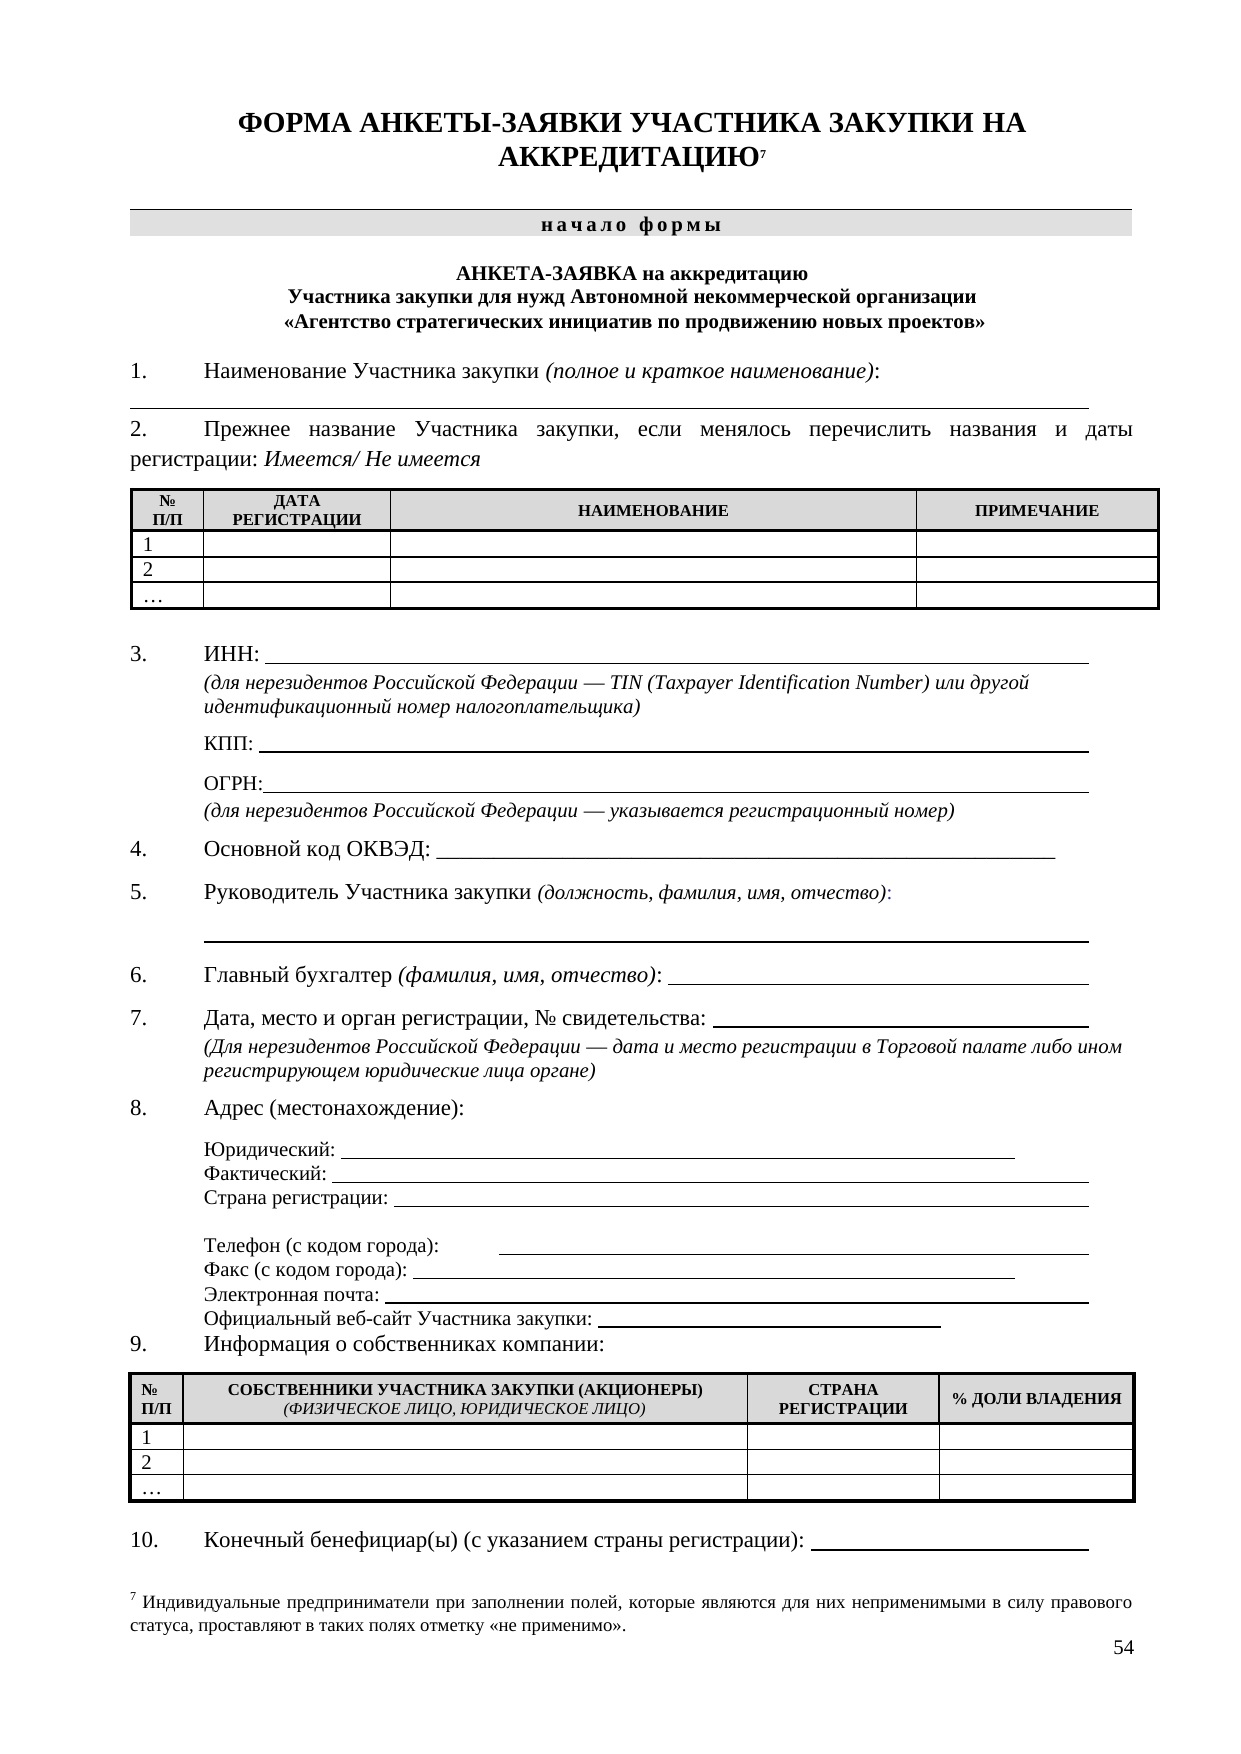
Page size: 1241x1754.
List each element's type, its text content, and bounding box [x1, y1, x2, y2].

table_cell [204, 558, 390, 581]
text ФОРМА АНКЕТЫ-ЗАЯВКИ УЧАСТНИКА ЗАКУПКИ НА АККРЕДИТАЦИЮ [130, 106, 1134, 173]
table_header Собственники Участника закупки (акционеры) (физическое лицо, юридическое лицо) [184, 1375, 747, 1422]
table_header Страна регистрации [748, 1375, 938, 1422]
table_cell 2 [132, 1450, 183, 1474]
table_cell [917, 558, 1157, 581]
list Руководитель Участника закупки (должность, фамилия, имя, отчество): [130, 878, 1134, 904]
list Наименование Участника закупки (полное и краткое наименование): [130, 357, 1134, 383]
table_cell [184, 1475, 747, 1499]
list ИНН: [130, 640, 1134, 666]
table_header Примечание [917, 491, 1157, 529]
table_cell [391, 583, 916, 607]
table_header № п/п [133, 491, 203, 529]
text ОГРН: [204, 771, 1134, 795]
list Адрес (местонахождение): [130, 1094, 1134, 1121]
table_cell 1 [133, 532, 203, 556]
table_cell … [133, 583, 203, 607]
text Электронная почта: [204, 1281, 1134, 1306]
list Дата, место и орган регистрации, № свидетельства: [130, 1003, 1134, 1030]
table_cell 1 [132, 1425, 183, 1449]
table_cell [184, 1450, 747, 1474]
text КПП: [204, 731, 1134, 755]
table_cell … [132, 1475, 183, 1499]
text Официальный веб-сайт Участника закупки: [204, 1306, 1134, 1329]
table_cell [917, 532, 1157, 556]
table_cell [748, 1475, 939, 1499]
text (для нерезидентов Российской Федерации — TIN (Taxpayer Identification Number) или другой идентификационный номер налогоплательщика) [204, 670, 1134, 718]
table_cell [940, 1450, 1132, 1474]
table_header % доли владения [940, 1375, 1132, 1422]
table_cell [748, 1425, 939, 1449]
text Страна регистрации: [204, 1185, 1134, 1209]
table_cell [940, 1425, 1132, 1449]
table_cell [391, 558, 916, 581]
text (Для нерезидентов Российской Федерации — дата и место регистрации в Торговой палате либо ином регистрирующем юридические лица органе) [204, 1034, 1134, 1082]
text (для нерезидентов Российской Федерации — указывается регистрационный номер) [204, 798, 1134, 822]
text начало формы [130, 210, 1132, 236]
list Прежнее название Участника закупки, если менялось перечислить названия и даты регистрации: Имеется/ Не имеется [130, 415, 1134, 471]
table_cell 2 [133, 558, 203, 581]
table_cell [940, 1475, 1132, 1499]
table_header Наименование [391, 491, 916, 529]
list Информация о собственниках компании: [130, 1329, 1134, 1356]
table_header Дата регистрации [204, 491, 390, 529]
table_cell [748, 1450, 939, 1474]
table_cell [391, 532, 916, 556]
text Телефон (с кодом города): [204, 1233, 1134, 1257]
list Главный бухгалтер (фамилия, имя, отчество): [130, 961, 1134, 987]
list Основной код ОКВЭД: ______________________________________________________ [130, 835, 1134, 861]
text Фактический: [204, 1161, 1134, 1185]
table_cell [917, 583, 1157, 607]
text АНКЕТА-ЗАЯВКА на аккредитацию [130, 260, 1134, 284]
text «Агентство стратегических инициатив по продвижению новых проектов» [130, 308, 1134, 333]
text Участника закупки для нужд Автономной некоммерческой организации [130, 284, 1134, 308]
list Конечный бенефициар(ы) (с указанием страны регистрации): [130, 1526, 1134, 1553]
text Юридический: [204, 1137, 1134, 1161]
table_cell [204, 532, 390, 556]
table_cell [204, 583, 390, 607]
text Факс (с кодом города): [204, 1257, 1134, 1281]
table_header № п/п [132, 1375, 182, 1422]
table_cell [184, 1425, 747, 1449]
